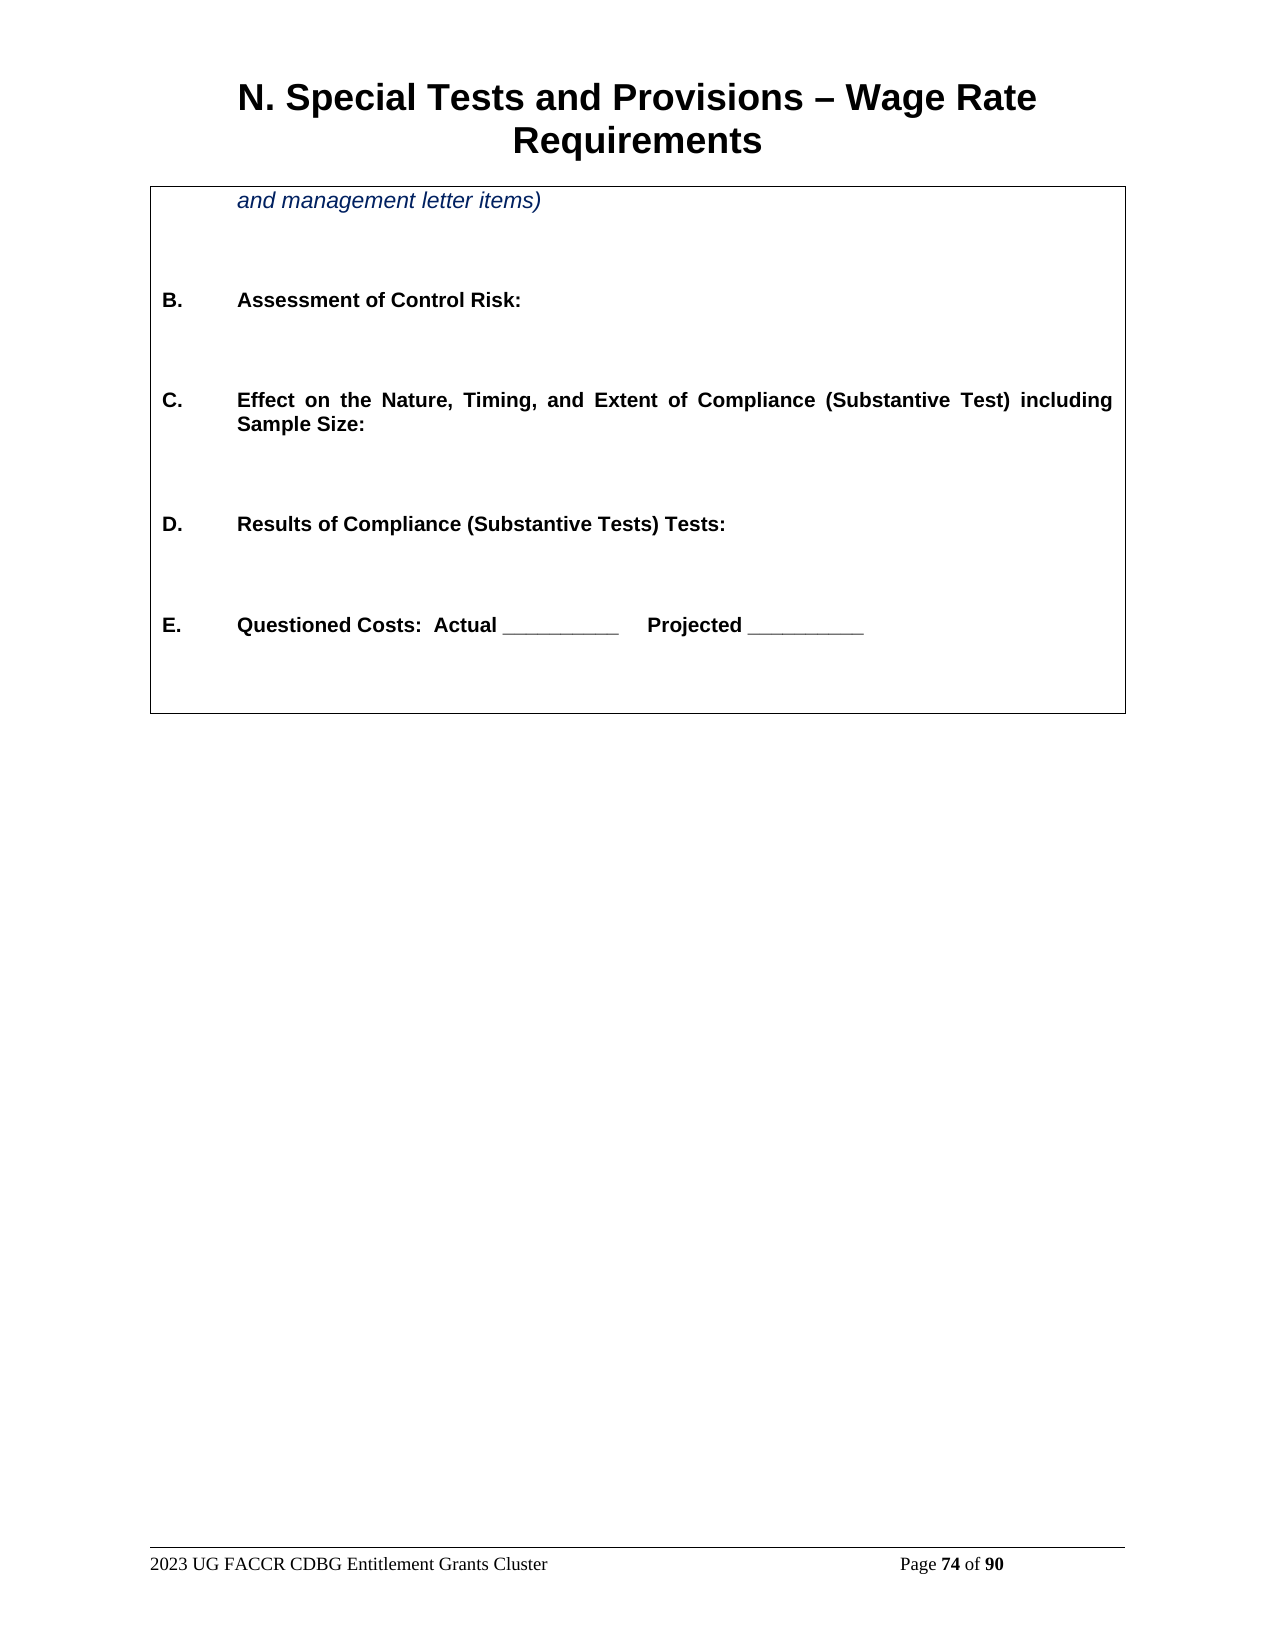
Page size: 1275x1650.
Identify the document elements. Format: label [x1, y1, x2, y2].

table_header [151, 187, 1125, 713]
